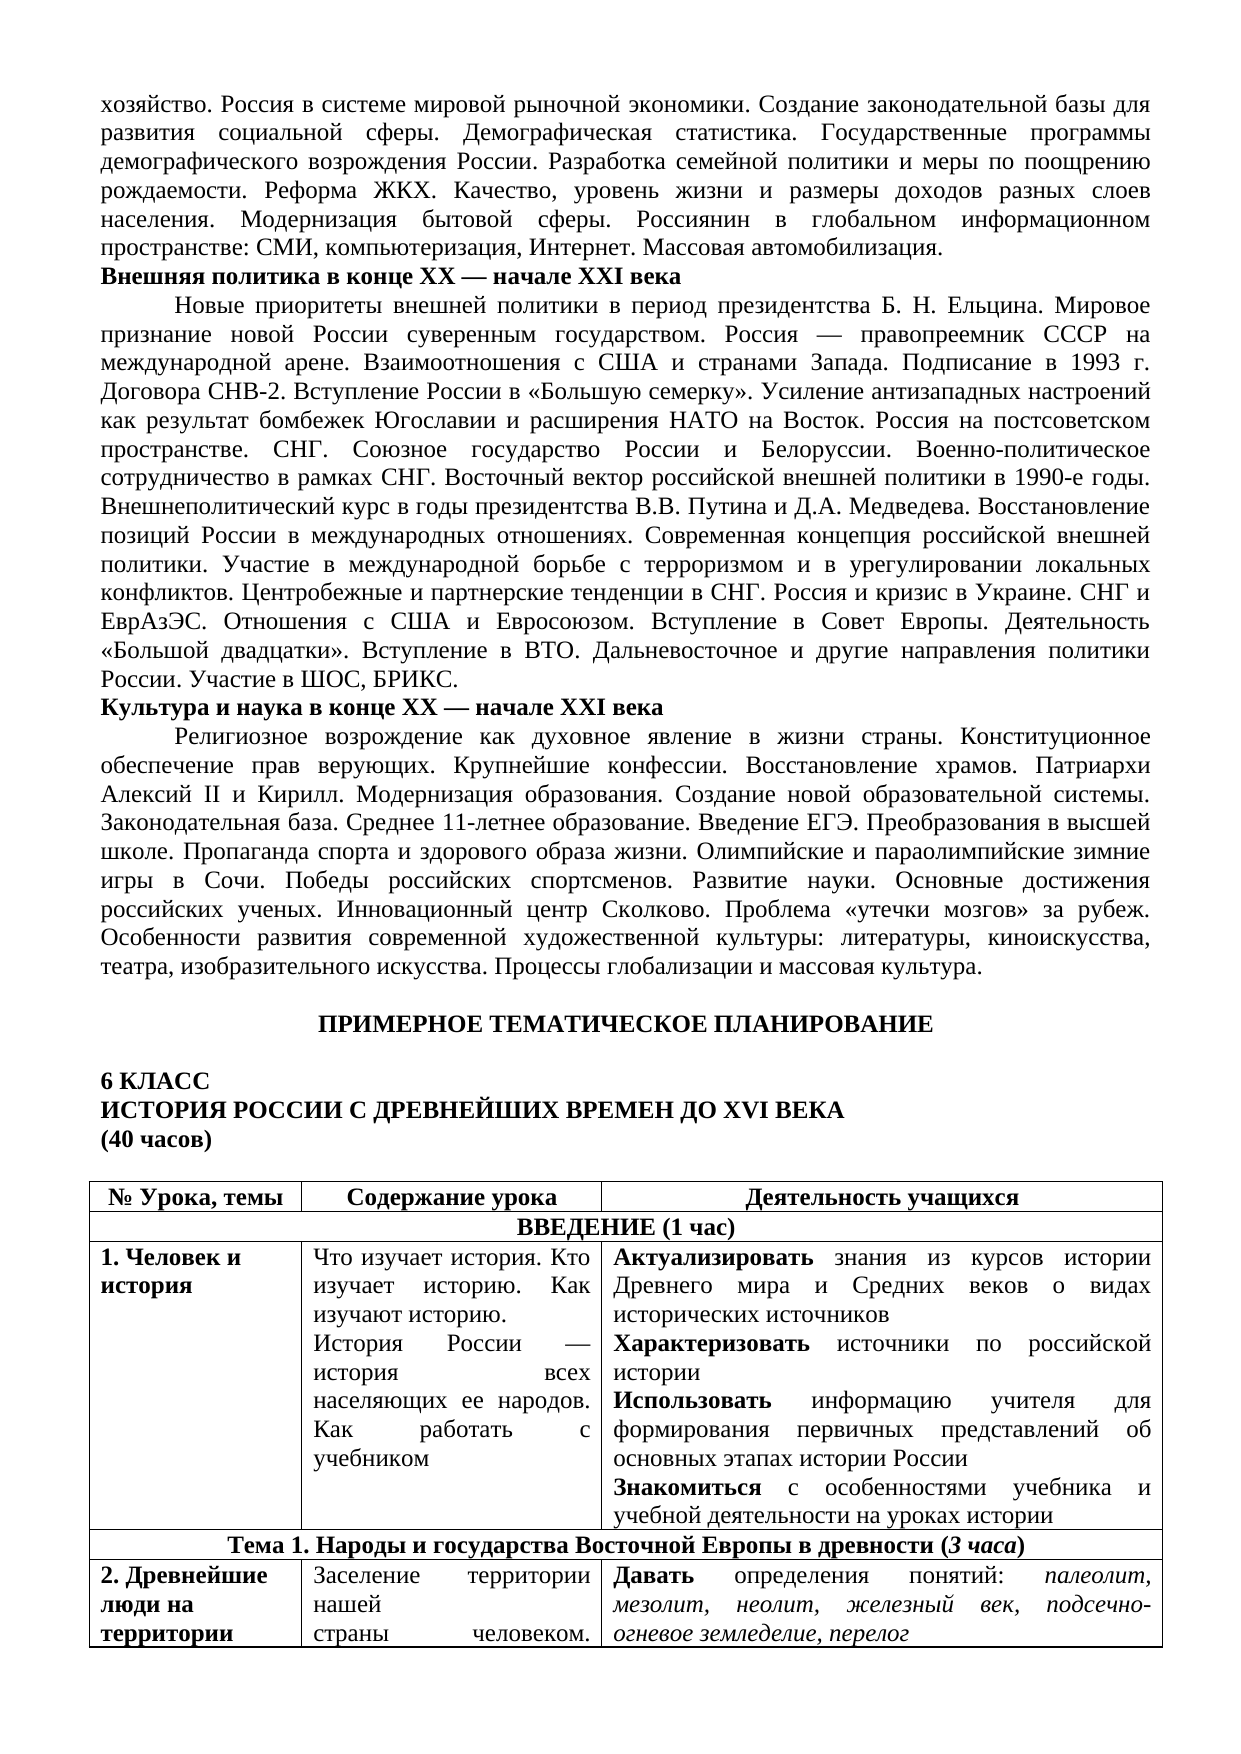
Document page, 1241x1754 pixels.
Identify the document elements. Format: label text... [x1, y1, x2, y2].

text Новые приоритеты внешней политики в период президентства Б. Н. Ельцина. Мировое признание новой России суверенным государством. Россия — правопреемник СССР на международной арене. Взаимоотношения с США и странами Запада. Подписание в 1993 г. Договора СНВ-2. Вступление России в «Большую семерку». Усиление антизападных настроений как результат бомбежек Югославии и расширения НАТО на Восток. Россия на постсоветском пространстве. СНГ. Союзное государство России и Белоруссии. Военно-политическое сотрудничество в рамках СНГ. Восточный вектор российской внешней политики в 1990-е годы. Внешнеполитический курс в годы президентства В.В. Путина и Д.А. Медведева. Восстановление позиций России в международных отношениях. Современная концепция российской внешней политики. Участие в международной борьбе с терроризмом и в урегулировании локальных конфликтов. Центробежные и партнерские тенденции в СНГ. Россия и кризис в Украине. СНГ и ЕврАзЭС. Отношения с США и Евросоюзом. Вступление в Совет Европы. Деятельность «Большой двадцатки». Вступление в ВТО. Дальневосточное и другие направления политики России. Участие в ШОС, БРИКС. [100, 290, 1152, 692]
text Внешняя политика в конце ХХ — начале XXI века [100, 261, 1152, 290]
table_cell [602, 1560, 1162, 1646]
table_cell Тема 1. Народы и государства Восточной Европы в древности (3 часа) [90, 1530, 1162, 1559]
table_header Деятельность учащихся [602, 1182, 1162, 1211]
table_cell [90, 1560, 301, 1646]
text Культура и наука в конце ХХ — начале XXI века [100, 692, 1152, 721]
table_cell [302, 1560, 601, 1646]
table_header № Урока, темы [90, 1182, 301, 1211]
table_cell 1. Человек и история [90, 1242, 301, 1529]
table_cell Что изучает история. Кто изучает историю. Как изучают историю. История России — история всех населяющих ее народов. Как работать с учебником [302, 1242, 601, 1529]
table_cell ВВЕДЕНИЕ (1 час) [90, 1212, 1162, 1241]
table_cell Актуализировать знания из курсов истории Древнего мира и Средних веков о видах исторических источников Характеризовать источники по российской истории Использовать информацию учителя для формирования первичных представлений об основных этапах истории России Знакомиться с особенностями учебника и учебной деятельности на уроках истории [602, 1242, 1162, 1529]
text Религиозное возрождение как духовное явление в жизни страны. Конституционное обеспечение прав верующих. Крупнейшие конфессии. Восстановление храмов. Патриархи Алексий II и Кирилл. Модернизация образования. Создание новой образовательной системы. Законодательная база. Среднее 11-летнее образование. Введение ЕГЭ. Преобразования в высшей школе. Пропаганда спорта и здорового образа жизни. Олимпийские и параолимпийские зимние игры в Сочи. Победы российских спортсменов. Развитие науки. Основные достижения российских ученых. Инновационный центр Сколково. Проблема «утечки мозгов» за рубеж. Особенности развития современной художественной культуры: литературы, киноискусства, театра, изобразительного искусства. Процессы глобализации и массовая культура. [100, 721, 1152, 980]
table_header Содержание урока [302, 1182, 601, 1211]
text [100, 89, 1152, 261]
text (40 часов) [100, 1124, 1152, 1152]
text 6 КЛАСС [100, 1066, 1152, 1095]
text ИСТОРИЯ РОССИИ С ДРЕВНЕЙШИХ ВРЕМЕН ДО XVI ВЕКА [100, 1095, 1152, 1124]
text ПРИМЕРНОЕ ТЕМАТИЧЕСКОЕ ПЛАНИРОВАНИЕ [100, 1009, 1152, 1037]
